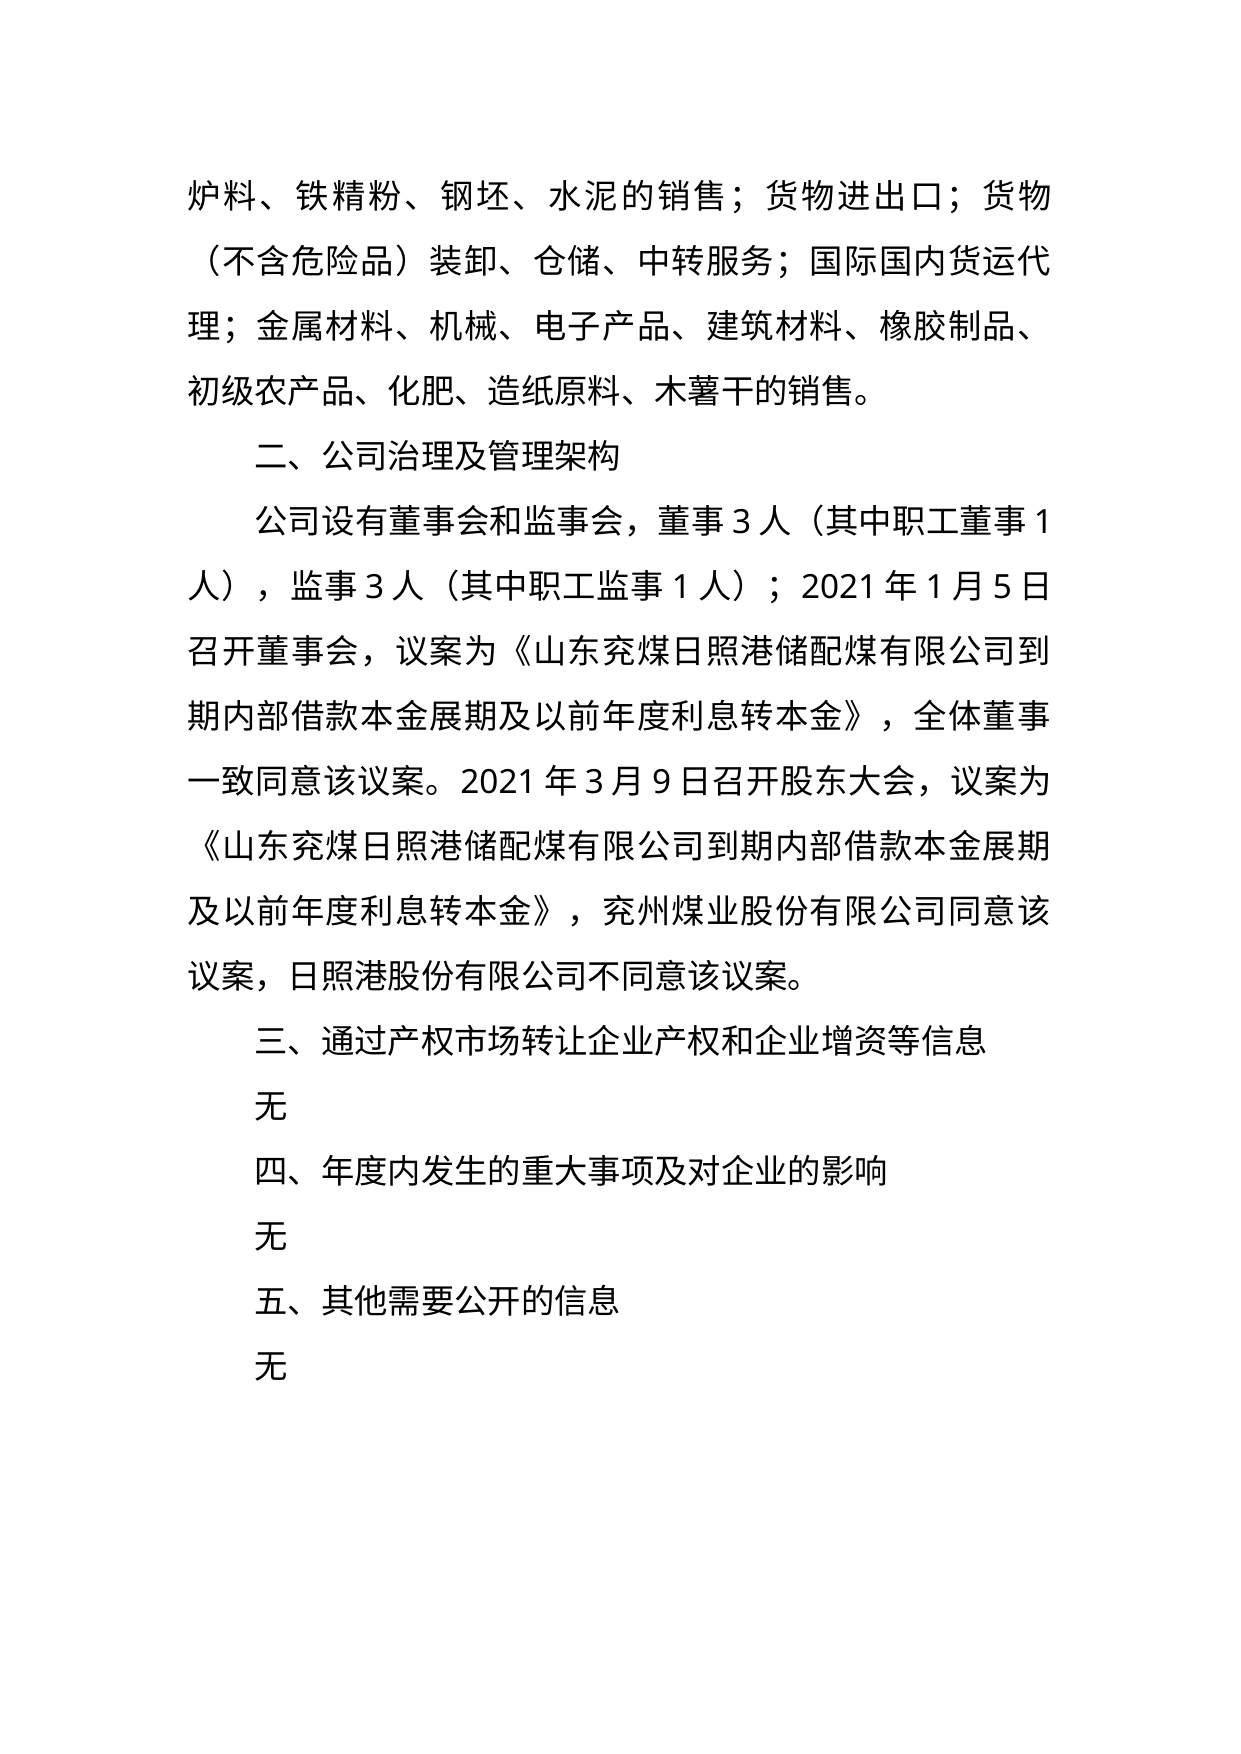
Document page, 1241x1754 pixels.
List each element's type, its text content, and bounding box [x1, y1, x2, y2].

text 无 [187, 1202, 1053, 1267]
text 四、年度内发生的重大事项及对企业的影响 [187, 1137, 1053, 1202]
text 公司设有董事会和监事会，董事3人（其中职工董事1人），监事3人（其中职工监事1人）；2021年1月5日召开董事会，议案为《山东兖煤日照港储配煤有限公司到期内部借款本金展期及以前年度利息转本金》，全体董事一致同意该议案。2021年3月9日召开股东大会，议案为《山东兖煤日照港储配煤有限公司到期内部借款本金展期及以前年度利息转本金》，兖州煤业股份有限公司同意该议案，日照港股份有限公司不同意该议案。 [187, 487, 1053, 1007]
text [187, 162, 1053, 422]
text 二、公司治理及管理架构 [187, 422, 1053, 487]
text 无 [187, 1072, 1053, 1137]
text 三、通过产权市场转让企业产权和企业增资等信息 [187, 1007, 1053, 1072]
text 五、其他需要公开的信息 [187, 1267, 1053, 1332]
text 无 [187, 1332, 1053, 1397]
